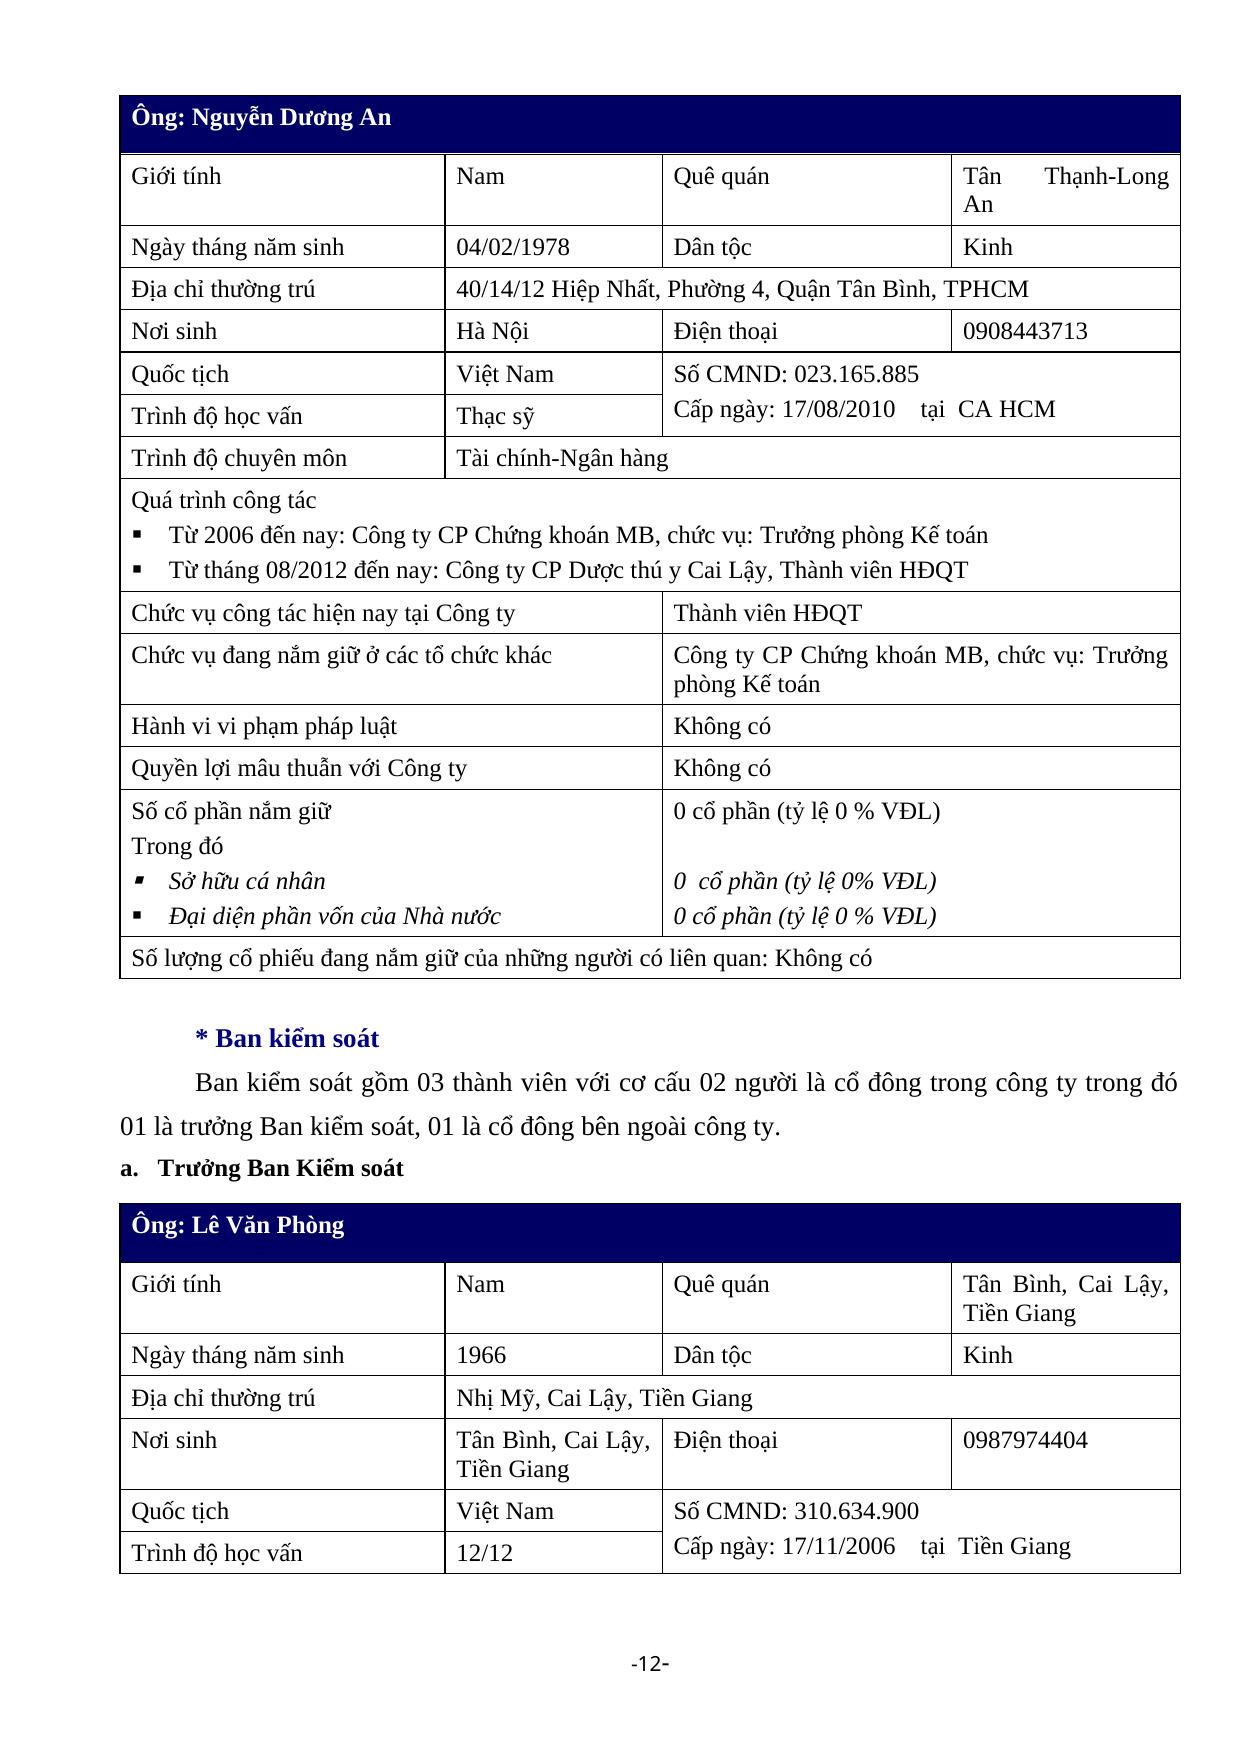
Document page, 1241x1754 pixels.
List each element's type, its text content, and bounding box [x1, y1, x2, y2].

table_cell 40/14/12 Hiệp Nhất, Phường 4, Quận Tân Bình, TPHCM [446, 268, 1180, 309]
table_cell Việt Nam [446, 353, 662, 394]
table_cell Điện thoại [663, 310, 951, 351]
table_cell Trình độ học vấn [121, 395, 444, 436]
table_cell Số cổ phần nắm giữ Trong đó Sở hữu cá nhân Đại diện phần vốn của Nhà nước [121, 790, 662, 936]
table_cell Tân Thạnh-Long An [952, 155, 1180, 224]
table_cell Tân Bình, Cai Lậy, Tiền Giang [952, 1263, 1180, 1333]
table_cell Thạc sỹ [446, 395, 662, 436]
subtitle * Ban kiểm soát [179, 1023, 1180, 1054]
table_cell 0908443713 [952, 310, 1180, 351]
table_cell Nhị Mỹ, Cai Lậy, Tiền Giang [446, 1376, 1180, 1418]
table_cell Kinh [952, 226, 1180, 267]
table_cell Ngày tháng năm sinh [121, 1334, 444, 1375]
table_cell Chức vụ công tác hiện nay tại Công ty [121, 592, 662, 633]
table_cell Dân tộc [663, 226, 951, 267]
table_cell Nơi sinh [121, 1419, 444, 1489]
table_cell 0 cổ phần (tỷ lệ 0 % VĐL) 0 cổ phần (tỷ lệ 0% VĐL) 0 cổ phần (tỷ lệ 0 % VĐL) [663, 790, 1180, 936]
table_cell Hà Nội [446, 310, 662, 351]
table_header Ông: Lê Văn Phòng [121, 1204, 1180, 1262]
table_cell Quê quán [663, 155, 951, 224]
table_cell Tân Bình, Cai Lậy, Tiền Giang [446, 1419, 662, 1489]
table_cell Số CMND: 023.165.885 Cấp ngày: 17/08/2010 tại CA HCM [663, 353, 1180, 436]
table_cell Số lượng cổ phiếu đang nắm giữ của những người có liên quan: Không có [121, 937, 1180, 978]
table_cell 04/02/1978 [446, 226, 662, 267]
table_cell Trình độ học vấn [121, 1532, 444, 1573]
table_header Ông: Nguyễn Dương An [121, 96, 1180, 153]
table_cell Giới tính [121, 1263, 444, 1333]
table_cell Địa chỉ thường trú [121, 268, 444, 309]
table_cell Không có [663, 705, 1180, 746]
table_cell Địa chỉ thường trú [121, 1376, 444, 1418]
table_cell Quá trình công tác Từ 2006 đến nay: Công ty CP Chứng khoán MB, chức vụ: Trưởng phòng Kế toán Từ tháng 08/2012 đến nay: Công ty CP Dược thú y Cai Lậy, Thành viên HĐQT [121, 479, 1180, 591]
table_cell 12/12 [446, 1532, 662, 1573]
table_cell 0987974404 [952, 1419, 1180, 1489]
table_cell Dân tộc [663, 1334, 951, 1375]
text Ban kiểm soát gồm 03 thành viên với cơ cấu 02 người là cổ đông trong công ty trong đó 01 là trưởng Ban kiểm soát, 01 là cổ đông bên ngoài công ty. [120, 1066, 1180, 1141]
table_cell Tài chính-Ngân hàng [446, 437, 1180, 478]
table_cell Quê quán [663, 1263, 951, 1333]
table_cell Việt Nam [446, 1490, 662, 1531]
table_cell 1966 [446, 1334, 662, 1375]
table_cell Ngày tháng năm sinh [121, 226, 444, 267]
table_cell Hành vi vi phạm pháp luật [121, 705, 662, 746]
table_cell Số CMND: 310.634.900 Cấp ngày: 17/11/2006 tại Tiền Giang [663, 1490, 1180, 1573]
table_cell Điện thoại [663, 1419, 951, 1489]
table_cell Không có [663, 747, 1180, 788]
table_cell Giới tính [121, 155, 444, 224]
table_cell Kinh [952, 1334, 1180, 1375]
table_cell Nơi sinh [121, 310, 444, 351]
table_cell Công ty CP Chứng khoán MB, chức vụ: Trưởng phòng Kế toán [663, 634, 1180, 704]
table_cell Quốc tịch [121, 353, 444, 394]
table_cell Quyền lợi mâu thuẫn với Công ty [121, 747, 662, 788]
list Trưởng Ban Kiểm soát [120, 1153, 1180, 1182]
table_cell Trình độ chuyên môn [121, 437, 444, 478]
table_cell Nam [446, 1263, 662, 1333]
table_cell Chức vụ đang nắm giữ ở các tổ chức khác [121, 634, 662, 704]
table_cell Quốc tịch [121, 1490, 444, 1531]
table_cell Nam [446, 155, 662, 224]
table_cell Thành viên HĐQT [663, 592, 1180, 633]
